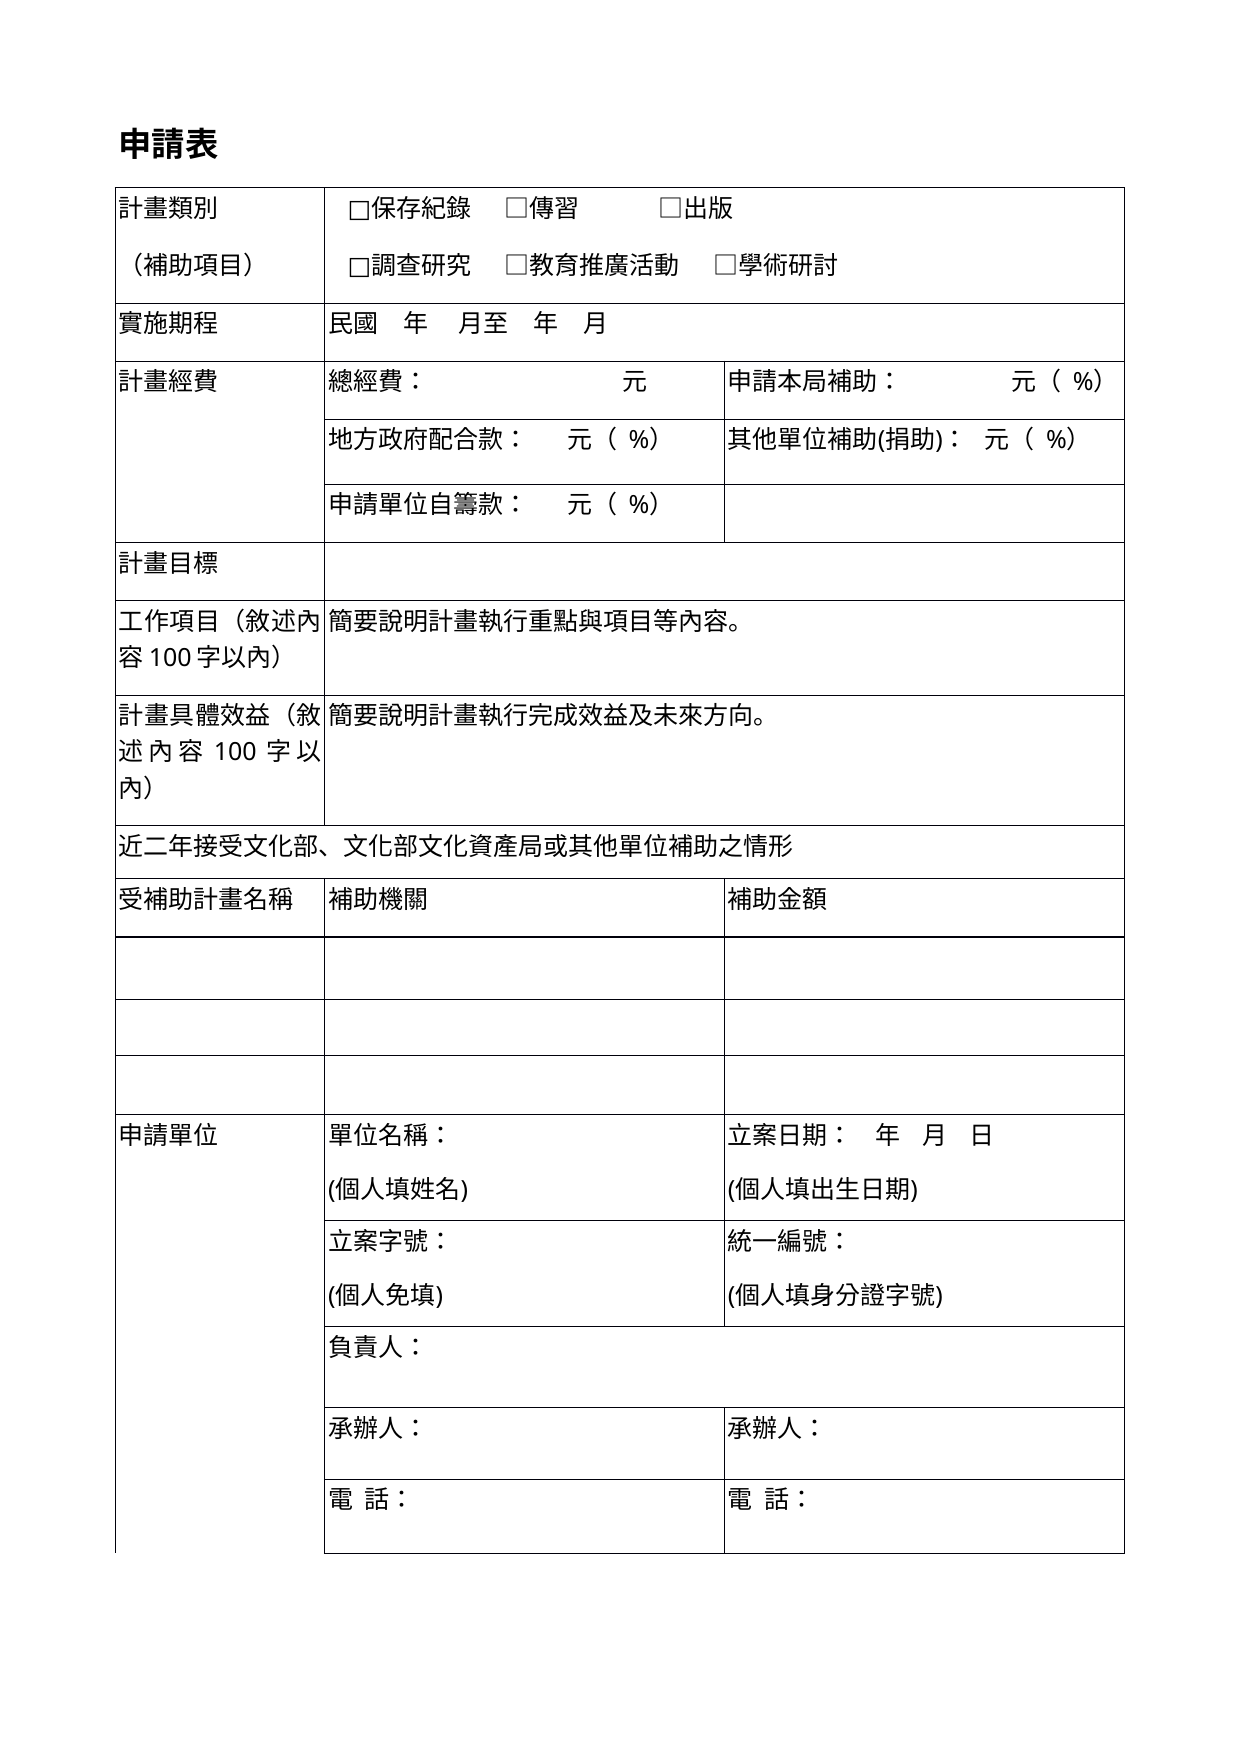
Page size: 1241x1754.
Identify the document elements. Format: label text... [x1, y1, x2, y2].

table_cell 民國 年 月至 年 月 [325, 304, 1124, 361]
table_cell 其他單位補助(捐助)： 元（ %） [725, 420, 1124, 484]
table_cell 計畫經費 [116, 362, 324, 542]
table_cell [325, 938, 724, 999]
table_cell 計畫目標 [116, 543, 324, 600]
table_cell 統一編號： (個人填身分證字號) [725, 1221, 1124, 1326]
table_cell [725, 1000, 1124, 1055]
table_cell [116, 1000, 324, 1055]
table_cell 近二年接受文化部、文化部文化資產局或其他單位補助之情形 [116, 826, 1124, 878]
table_cell 承辦人： [725, 1408, 1124, 1479]
table_cell 承辦人： [325, 1408, 724, 1479]
table_cell [325, 543, 1124, 600]
table_cell 受補助計畫名稱 [116, 879, 324, 936]
table_cell 電 話： [325, 1480, 724, 1553]
table_cell 申請單位自籌款： 元（ %） [325, 485, 724, 542]
table_cell 簡要說明計畫執行完成效益及未來方向。 [325, 696, 1124, 825]
table_header □保存紀錄 □傳習 □出版 □調查研究 □教育推廣活動 □學術研討 [325, 188, 1124, 302]
table_cell 補助金額 [725, 879, 1124, 936]
table_cell 簡要說明計畫執行重點與項目等內容。 [325, 601, 1124, 694]
table_cell 實施期程 [116, 304, 324, 361]
table_cell 工作項目（敘述內容100字以內） [116, 601, 324, 694]
table_cell [116, 938, 324, 999]
table_cell 計畫具體效益（敘述內容100字以內） [116, 696, 324, 825]
table_cell [325, 1056, 724, 1114]
table_cell 電 話： [725, 1480, 1124, 1553]
table_cell 申請單位 [116, 1115, 324, 1553]
text 申請表 [118, 118, 1122, 166]
table_header 計畫類別 （補助項目） [116, 188, 324, 302]
table_cell 補助機關 [325, 879, 724, 936]
table_cell [325, 1000, 724, 1055]
table_cell 申請本局補助： 元（ %） [725, 362, 1124, 419]
table_cell 單位名稱： (個人填姓名) [325, 1115, 724, 1220]
table_cell [725, 938, 1124, 999]
table_cell 地方政府配合款： 元（ %） [325, 420, 724, 484]
table_cell [725, 1056, 1124, 1114]
table_cell 立案日期： 年 月 日 (個人填出生日期) [725, 1115, 1124, 1220]
table_cell [116, 1056, 324, 1114]
table_cell 負責人： [325, 1327, 1124, 1407]
table_cell 總經費： 元 [325, 362, 724, 419]
table_cell 立案字號： (個人免填) [325, 1221, 724, 1326]
table_cell [725, 485, 1124, 542]
